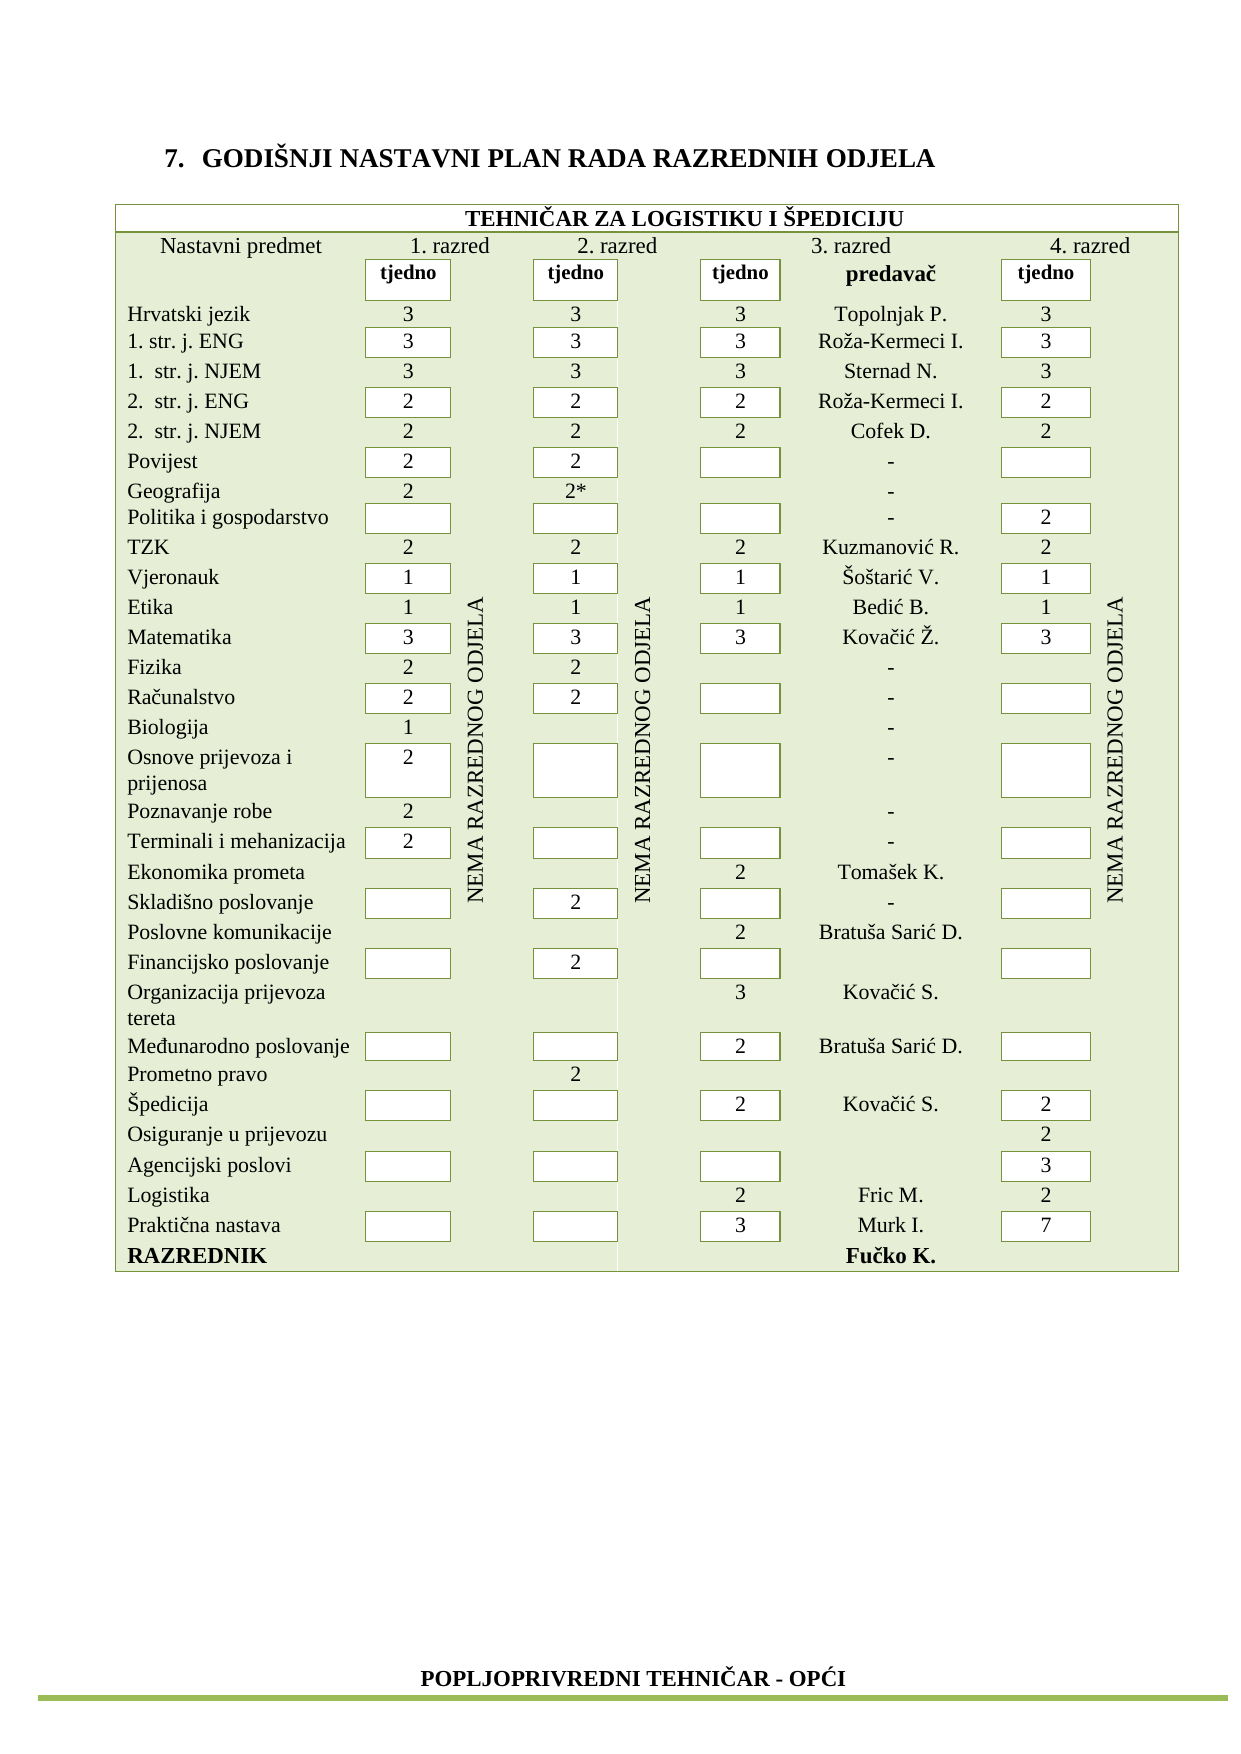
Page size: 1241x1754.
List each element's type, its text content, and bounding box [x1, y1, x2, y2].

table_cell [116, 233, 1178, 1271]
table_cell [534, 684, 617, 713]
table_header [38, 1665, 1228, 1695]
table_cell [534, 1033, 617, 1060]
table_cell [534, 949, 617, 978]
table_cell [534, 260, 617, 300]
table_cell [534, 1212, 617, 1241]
subtitle GODIŠNJI NASTAVNI PLAN RADA RAZREDNIH ODJELA [164, 142, 1117, 173]
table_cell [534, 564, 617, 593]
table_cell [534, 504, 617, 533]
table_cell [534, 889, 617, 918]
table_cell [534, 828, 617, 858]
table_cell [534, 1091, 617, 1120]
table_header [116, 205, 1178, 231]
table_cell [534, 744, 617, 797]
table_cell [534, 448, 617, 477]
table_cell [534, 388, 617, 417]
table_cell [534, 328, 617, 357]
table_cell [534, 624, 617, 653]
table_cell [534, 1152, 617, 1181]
